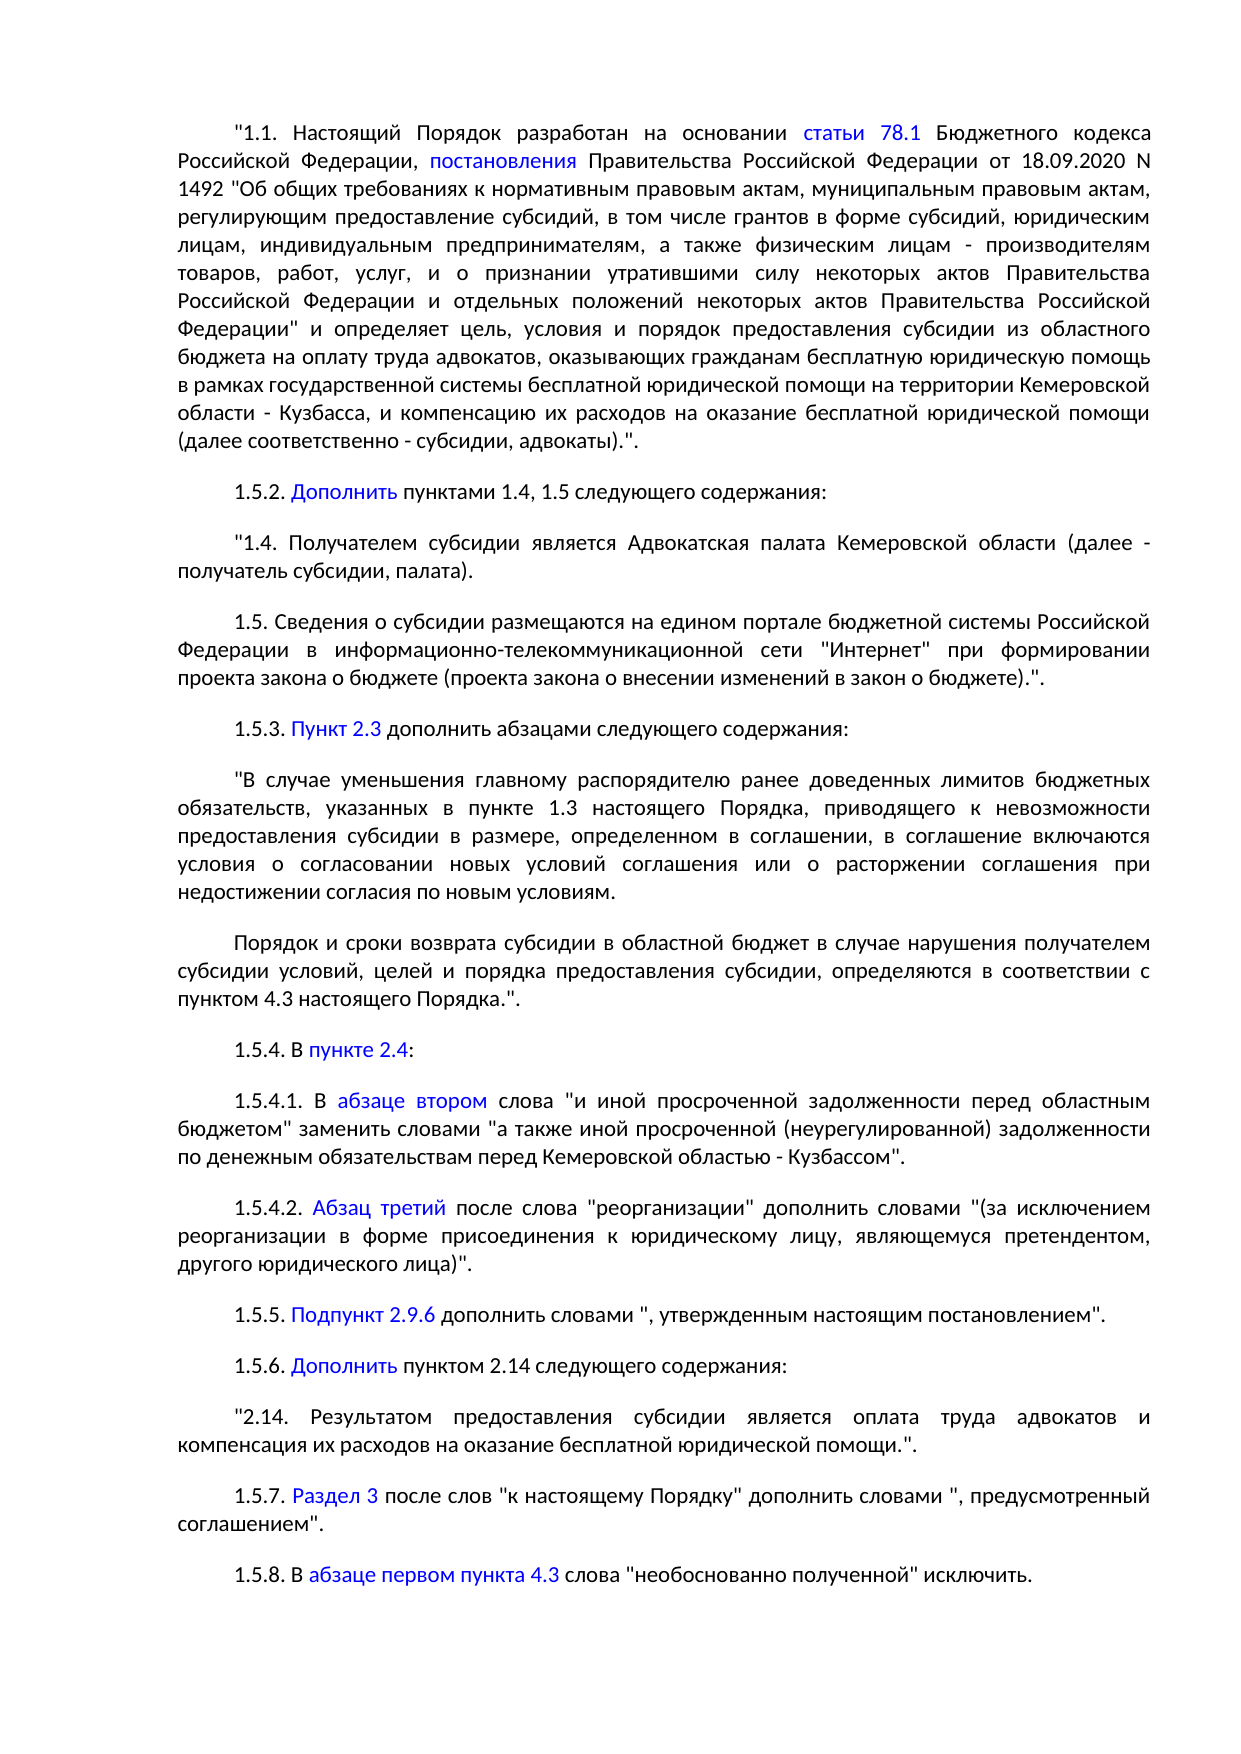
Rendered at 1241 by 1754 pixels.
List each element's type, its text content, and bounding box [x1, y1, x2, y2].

text "В случае уменьшения главному распорядителю ранее доведенных лимитов бюджетных обязательств, указанных в пункте 1.3 настоящего Порядка, приводящего к невозможности предоставления субсидии в размере, определенном в соглашении, в соглашение включаются условия о согласовании новых условий соглашения или о расторжении соглашения при недостижении согласия по новым условиям. [177, 765, 1152, 905]
text 1.5.6. Дополнить пунктом 2.14 следующего содержания: [177, 1351, 1152, 1379]
text 1.5.4. В пункте 2.4: [177, 1035, 1152, 1063]
text 1.5.7. Раздел 3 после слов "к настоящему Порядку" дополнить словами ", предусмотренный соглашением". [177, 1481, 1152, 1537]
text 1.5.4.1. В абзаце втором слова "и иной просроченной задолженности перед областным бюджетом" заменить словами "а также иной просроченной (неурегулированной) задолженности по денежным обязательствам перед Кемеровской областью - Кузбассом". [177, 1086, 1152, 1170]
text 1.5. Сведения о субсидии размещаются на едином портале бюджетной системы Российской Федерации в информационно-телекоммуникационной сети "Интернет" при формировании проекта закона о бюджете (проекта закона о внесении изменений в закон о бюджете).". [177, 607, 1152, 691]
text 1.5.3. Пункт 2.3 дополнить абзацами следующего содержания: [177, 714, 1152, 742]
text "1.1. Настоящий Порядок разработан на основании статьи 78.1 Бюджетного кодекса Российской Федерации, постановления Правительства Российской Федерации от 18.09.2020 N 1492 "Об общих требованиях к нормативным правовым актам, муниципальным правовым актам, регулирующим предоставление субсидий, в том числе грантов в форме субсидий, юридическим лицам, индивидуальным предпринимателям, а также физическим лицам - производителям товаров, работ, услуг, и о признании утратившими силу некоторых актов Правительства Российской Федерации и отдельных положений некоторых актов Правительства Российской Федерации" и определяет цель, условия и порядок предоставления субсидии из областного бюджета на оплату труда адвокатов, оказывающих гражданам бесплатную юридическую помощь в рамках государственной системы бесплатной юридической помощи на территории Кемеровской области - Кузбасса, и компенсацию их расходов на оказание бесплатной юридической помощи (далее соответственно - субсидии, адвокаты).". [177, 118, 1152, 454]
text 1.5.5. Подпункт 2.9.6 дополнить словами ", утвержденным настоящим постановлением". [177, 1300, 1152, 1328]
text "2.14. Результатом предоставления субсидии является оплата труда адвокатов и компенсация их расходов на оказание бесплатной юридической помощи.". [177, 1402, 1152, 1458]
text Порядок и сроки возврата субсидии в областной бюджет в случае нарушения получателем субсидии условий, целей и порядка предоставления субсидии, определяются в соответствии с пунктом 4.3 настоящего Порядка.". [177, 928, 1152, 1012]
text 1.5.4.2. Абзац третий после слова "реорганизации" дополнить словами "(за исключением реорганизации в форме присоединения к юридическому лицу, являющемуся претендентом, другого юридического лица)". [177, 1193, 1152, 1277]
text 1.5.2. Дополнить пунктами 1.4, 1.5 следующего содержания: [177, 477, 1152, 505]
text "1.4. Получателем субсидии является Адвокатская палата Кемеровской области (далее - получатель субсидии, палата). [177, 528, 1152, 584]
text 1.5.8. В абзаце первом пункта 4.3 слова "необоснованно полученной" исключить. [177, 1560, 1152, 1588]
